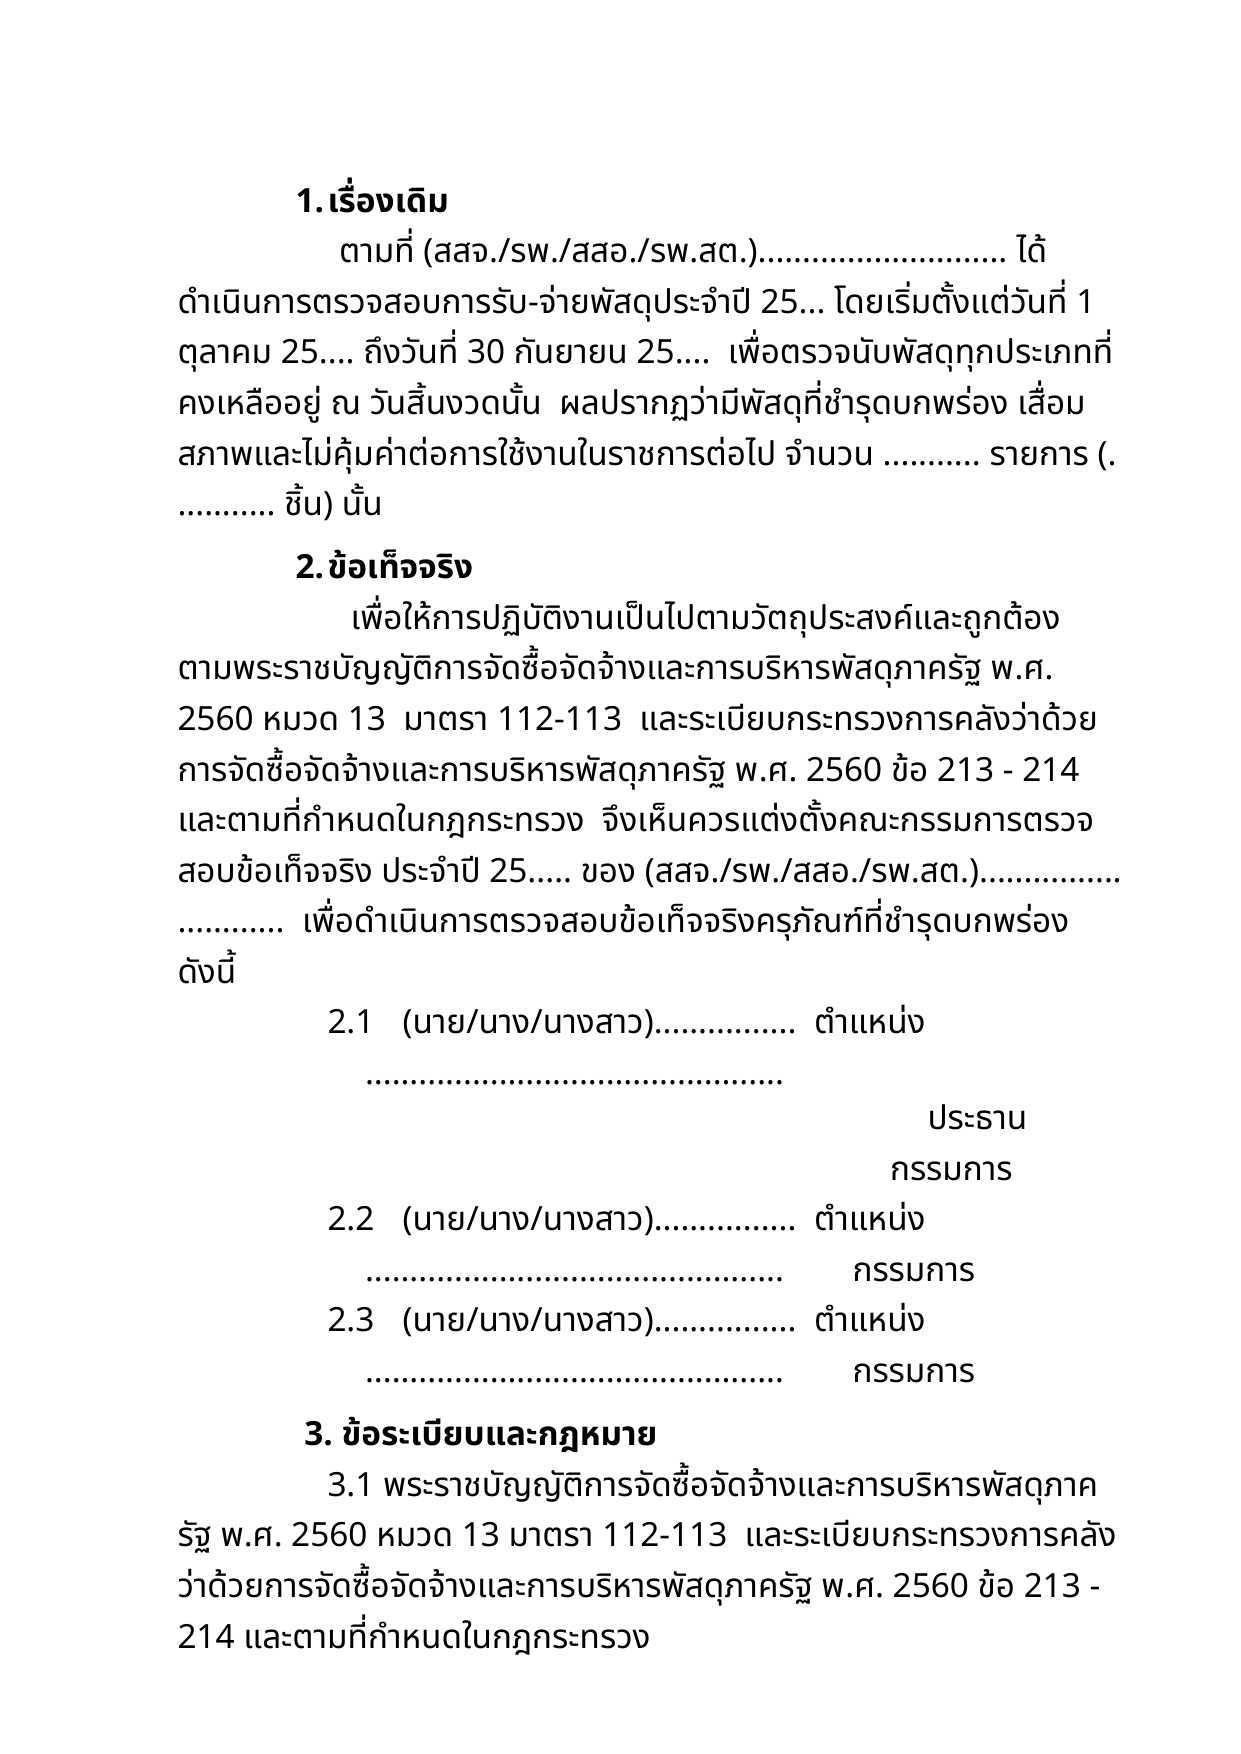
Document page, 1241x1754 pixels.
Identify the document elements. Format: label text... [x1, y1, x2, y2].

list เรื่องเดิม [252, 176, 1122, 227]
text ตามที่ (สสจ./รพ./สสอ./รพ.สต.)............................ ได้ดำเนินการตรวจสอบการรับ-จ่ายพัสดุประจำปี 25... โดยเริ่มตั้งแต่วันที่ 1 ตุลาคม 25.... ถึงวันที่ 30 กันยายน 25.... เพื่อตรวจนับพัสดุทุกประเภทที่คงเหลืออยู่ ณ วันสิ้นงวดนั้น ผลปรากฏว่ามีพัสดุที่ชำรุดบกพร่อง เสื่อมสภาพและไม่คุ้มค่าต่อการใช้งานในราชการต่อไป จำนวน ........... รายการ (............ ชิ้น) นั้น [177, 227, 1122, 531]
text 3. ข้อระเบียบและกฎหมาย [177, 1410, 1122, 1461]
list ข้อเท็จจริง [252, 543, 1122, 594]
list (นาย/นาง/นางสาว)................ ตำแหน่ง ............................................... [327, 998, 1122, 1094]
text ประธานกรรมการ [890, 1094, 1122, 1195]
text 3.1 พระราชบัญญัติการจัดซื้อจัดจ้างและการบริหารพัสดุภาครัฐ พ.ศ. 2560 หมวด 13 มาตรา 112-113 และระเบียบกระทรวงการคลังว่าด้วยการจัดซื้อจัดจ้างและการบริหารพัสดุภาครัฐ พ.ศ. 2560 ข้อ 213 - 214 และตามที่กำหนดในกฎกระทรวง [177, 1461, 1122, 1663]
text เพื่อให้การปฏิบัติงานเป็นไปตามวัตถุประสงค์และถูกต้อง ตามพระราชบัญญัติการจัดซื้อจัดจ้างและการบริหารพัสดุภาครัฐ พ.ศ. 2560 หมวด 13 มาตรา 112-113 และระเบียบกระทรวงการคลังว่าด้วยการจัดซื้อจัดจ้างและการบริหารพัสดุภาครัฐ พ.ศ. 2560 ข้อ 213 - 214 และตามที่กำหนดในกฎกระทรวง จึงเห็นควรแต่งตั้งคณะกรรมการตรวจสอบข้อเท็จจริง ประจำปี 25..... ของ (สสจ./รพ./สสอ./รพ.สต.)............................ เพื่อดำเนินการตรวจสอบข้อเท็จจริงครุภัณฑ์ที่ชำรุดบกพร่อง ดังนี้ [177, 594, 1122, 998]
list (นาย/นาง/นางสาว)................ ตำแหน่ง ............................................... กรรมการ [327, 1296, 1122, 1397]
list (นาย/นาง/นางสาว)................ ตำแหน่ง ............................................... กรรมการ [327, 1195, 1122, 1296]
